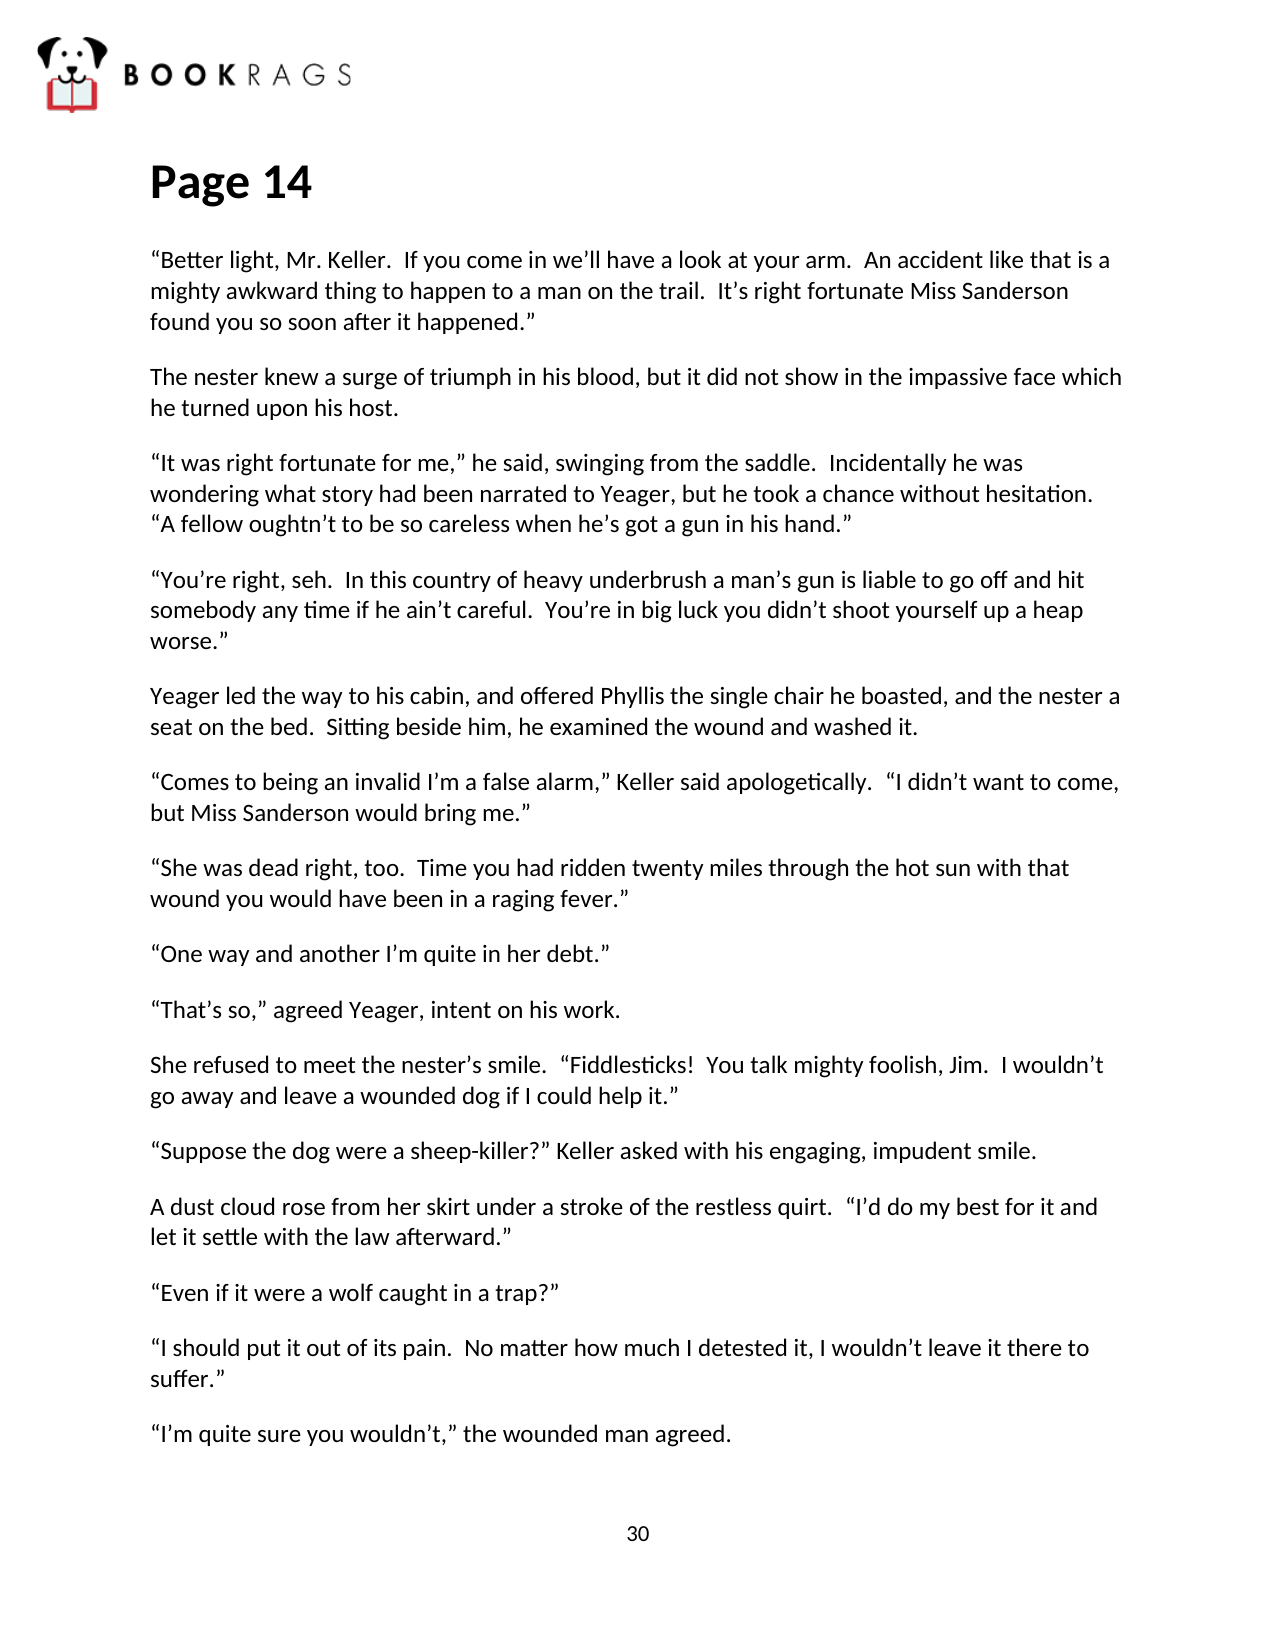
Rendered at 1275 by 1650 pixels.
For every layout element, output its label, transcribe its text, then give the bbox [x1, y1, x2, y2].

text A dust cloud rose from her skirt under a stroke of the restless quirt. “I’d do my best for it and let it settle with the law afterward.” [150, 1191, 1125, 1252]
text “That’s so,” agreed Yeager, intent on his work. [150, 994, 1125, 1024]
text “She was dead right, too. Time you had ridden twenty miles through the hot sun with that wound you would have been in a raging fever.” [150, 852, 1125, 913]
text “Comes to being an invalid I’m a false alarm,” Keller said apologetically. “I didn’t want to come, but Miss Sanderson would bring me.” [150, 766, 1125, 827]
text “I should put it out of its pain. No matter how much I detested it, I wouldn’t leave it there to suffer.” [150, 1333, 1125, 1394]
text “You’re right, seh. In this country of heavy underbrush a man’s gun is liable to go off and hit somebody any time if he ain’t careful. You’re in big luck you didn’t shoot yourself up a heap worse.” [150, 564, 1125, 655]
text The nester knew a surge of triumph in his blood, but it did not show in the impassive face which he turned upon his host. [150, 361, 1125, 422]
text “Better light, Mr. Keller. If you come in we’ll have a look at your arm. An accident like that is a mighty awkward thing to happen to a man on the trail. It’s right fortunate Miss Sanderson found you so soon after it happened.” [150, 244, 1125, 336]
text She refused to meet the nester’s smile. “Fiddlesticks! You talk mighty foolish, Jim. I wouldn’t go away and leave a wounded dog if I could help it.” [150, 1049, 1125, 1111]
text “Even if it were a wolf caught in a trap?” [150, 1277, 1125, 1308]
text “It was right fortunate for me,” he said, swinging from the saddle. Incidentally he was wondering what story had been narrated to Yeager, but he took a chance without hesitation. “A fellow oughtn’t to be so careless when he’s got a gun in his hand.” [150, 447, 1125, 539]
text Page 14 [150, 150, 1125, 211]
text “Suppose the dog were a sheep-killer?” Keller asked with his engaging, impudent smile. [150, 1136, 1125, 1166]
text “I’m quite sure you wouldn’t,” the wounded man agreed. [150, 1419, 1125, 1449]
text Yeager led the way to his cabin, and offered Phyllis the single chair he boasted, and the nester a seat on the bed. Sitting beside him, he examined the wound and washed it. [150, 680, 1125, 741]
picture [37, 37, 351, 113]
text “One way and another I’m quite in her debt.” [150, 938, 1125, 969]
